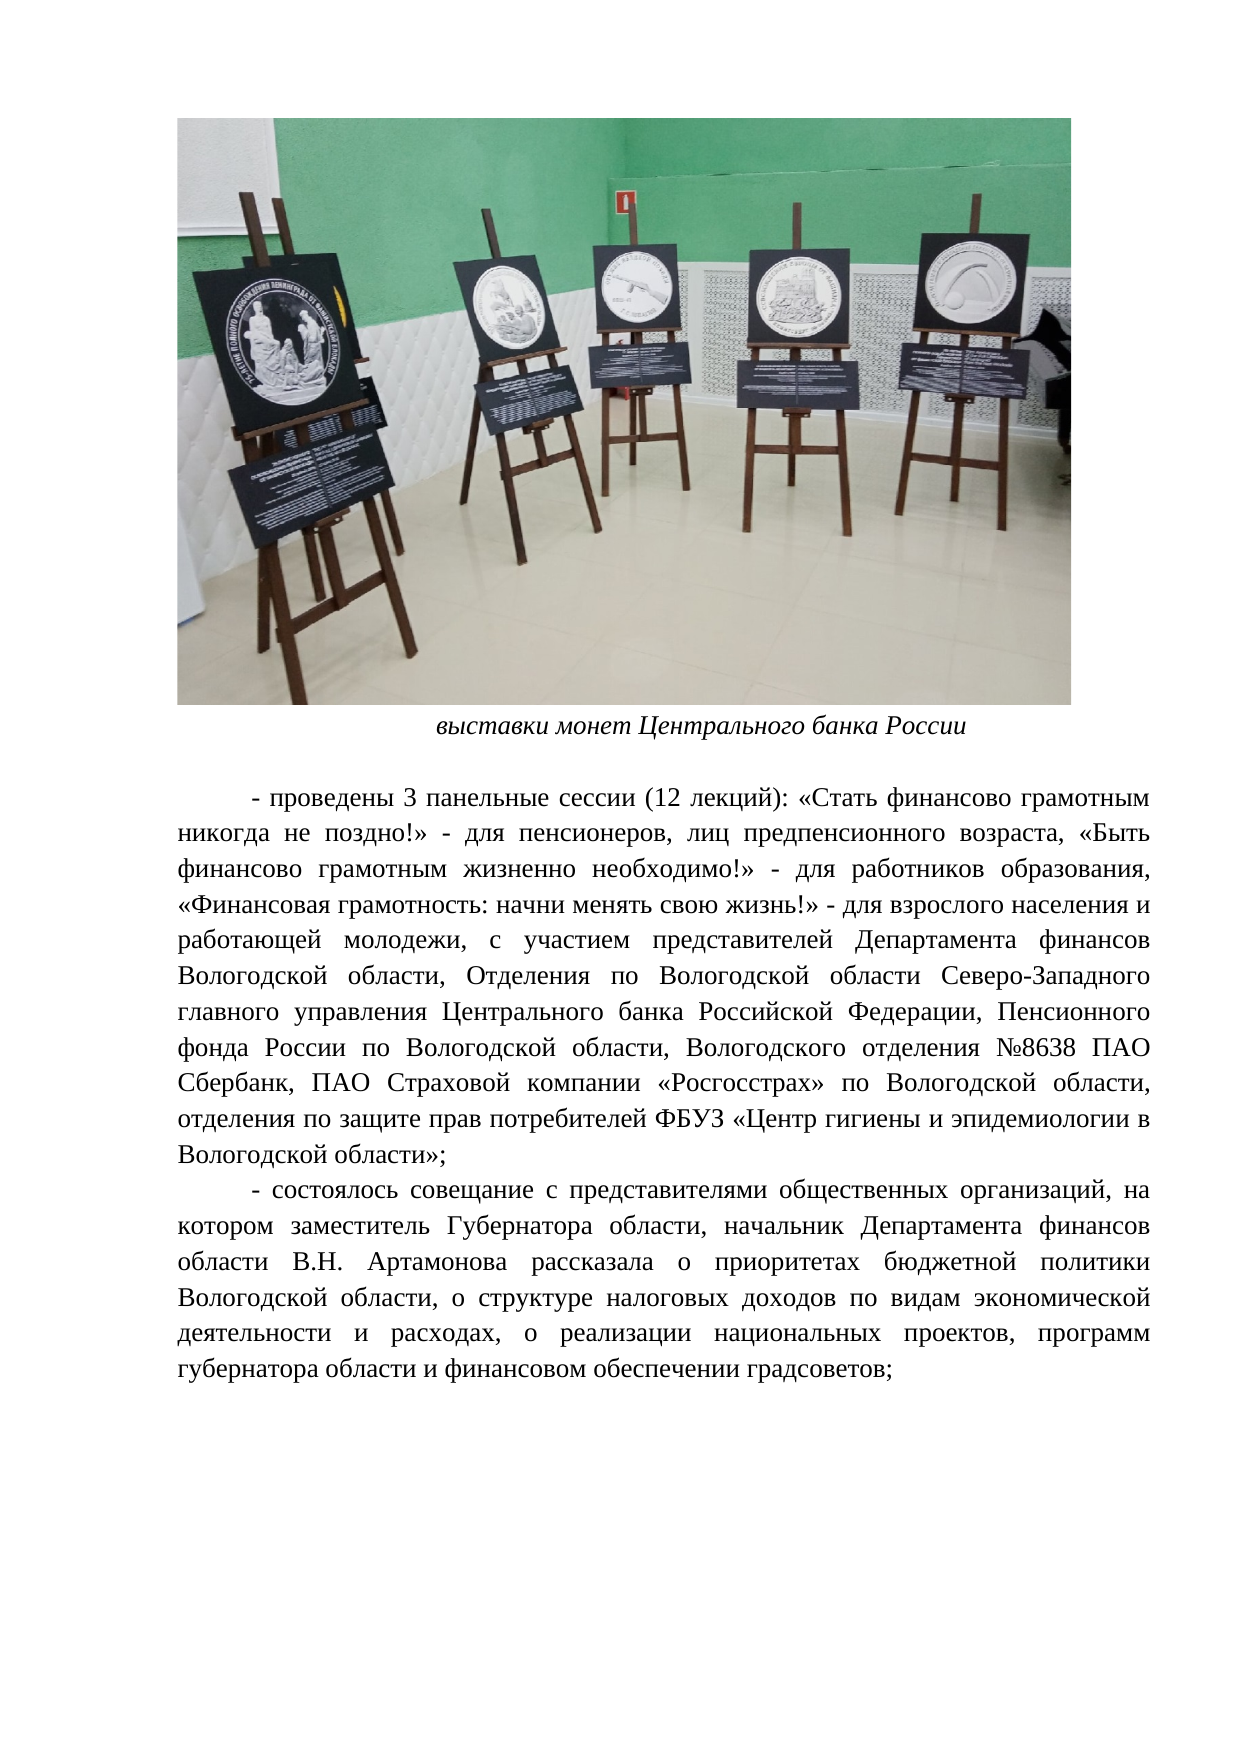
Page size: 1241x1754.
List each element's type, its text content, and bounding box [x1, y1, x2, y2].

picture [177, 118, 1072, 705]
text - проведены 3 панельные сессии (12 лекций): «Стать финансово грамотным никогда не поздно!» - для пенсионеров, лиц предпенсионного возраста, «Быть финансово грамотным жизненно необходимо!» - для работников образования, «Финансовая грамотность: начни менять свою жизнь!» - для взрослого населения и работающей молодежи, с участием представителей Департамента финансов Вологодской области, Отделения по Вологодской области Северо-Западного главного управления Центрального банка Российской Федерации, Пенсионного фонда России по Вологодской области, Вологодского отделения №8638 ПАО Сбербанк, ПАО Страховой компании «Росгосстрах» по Вологодской области, отделения по защите прав потребителей ФБУЗ «Центр гигиены и эпидемиологии в Вологодской области»; [177, 781, 1152, 1169]
text - состоялось совещание с представителями общественных организаций, на котором заместитель Губернатора области, начальник Департамента финансов области В.Н. Артамонова рассказала о приоритетах бюджетной политики Вологодской области, о структуре налоговых доходов по видам экономической деятельности и расходах, о реализации национальных проектов, программ губернатора области и финансовом обеспечении градсоветов; [177, 1174, 1152, 1383]
text выставки монет Центрального банка России [177, 709, 1152, 740]
